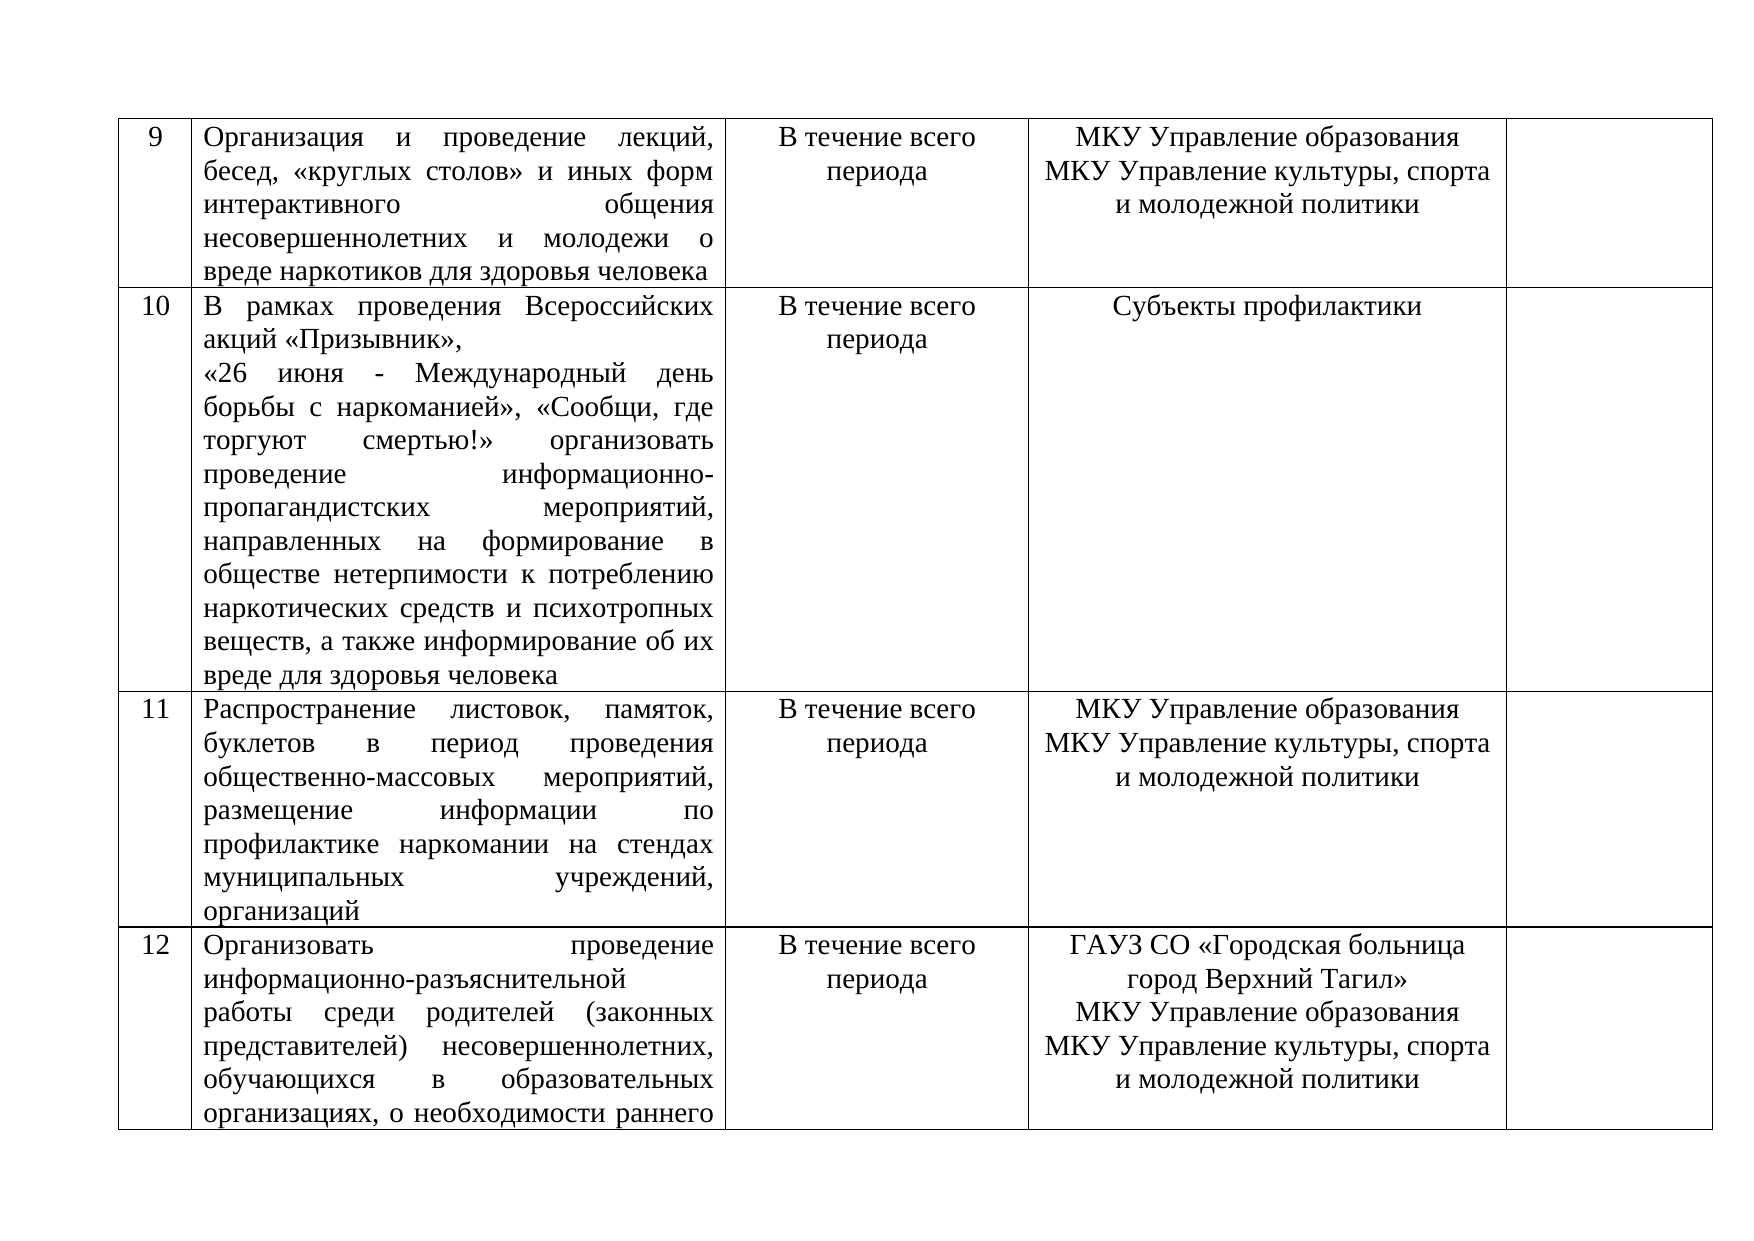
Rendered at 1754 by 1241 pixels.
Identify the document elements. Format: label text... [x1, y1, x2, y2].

table_cell [1507, 928, 1712, 1129]
table_cell Субъекты профилактики [1029, 288, 1506, 691]
table_cell 10 [119, 288, 191, 691]
table_cell [1507, 288, 1712, 691]
table_cell МКУ Управление образования МКУ Управление культуры, спорта и молодежной политики [1029, 692, 1506, 926]
table_cell В течение всего периода [726, 692, 1028, 926]
table_cell 12 [119, 928, 191, 1129]
table_cell МКУ Управление образования МКУ Управление культуры, спорта и молодежной политики [1029, 119, 1506, 287]
table_cell Организация и проведение лекций, бесед, «круглых столов» и иных форм интерактивного общения несовершеннолетних и молодежи о вреде наркотиков для здоровья человека [192, 119, 725, 287]
table_cell В течение всего периода [726, 288, 1028, 691]
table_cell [1029, 928, 1506, 1129]
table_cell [726, 928, 1028, 1129]
table_cell 11 [119, 692, 191, 926]
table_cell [192, 928, 725, 1129]
table_cell Распространение листовок, памяток, буклетов в период проведения общественно-массовых мероприятий, размещение информации по профилактике наркомании на стендах муниципальных учреждений, организаций [192, 692, 725, 926]
table_cell В рамках проведения Всероссийских акций «Призывник», «26 июня - Международный день борьбы с наркоманией», «Сообщи, где торгуют смертью!» организовать проведение информационно-пропагандистских мероприятий, направленных на формирование в обществе нетерпимости к потреблению наркотических средств и психотропных веществ, а также информирование об их вреде для здоровья человека [192, 288, 725, 691]
table_cell [1507, 119, 1712, 287]
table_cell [726, 119, 1028, 287]
table_cell [1507, 692, 1712, 926]
table_cell 9 [119, 119, 191, 287]
